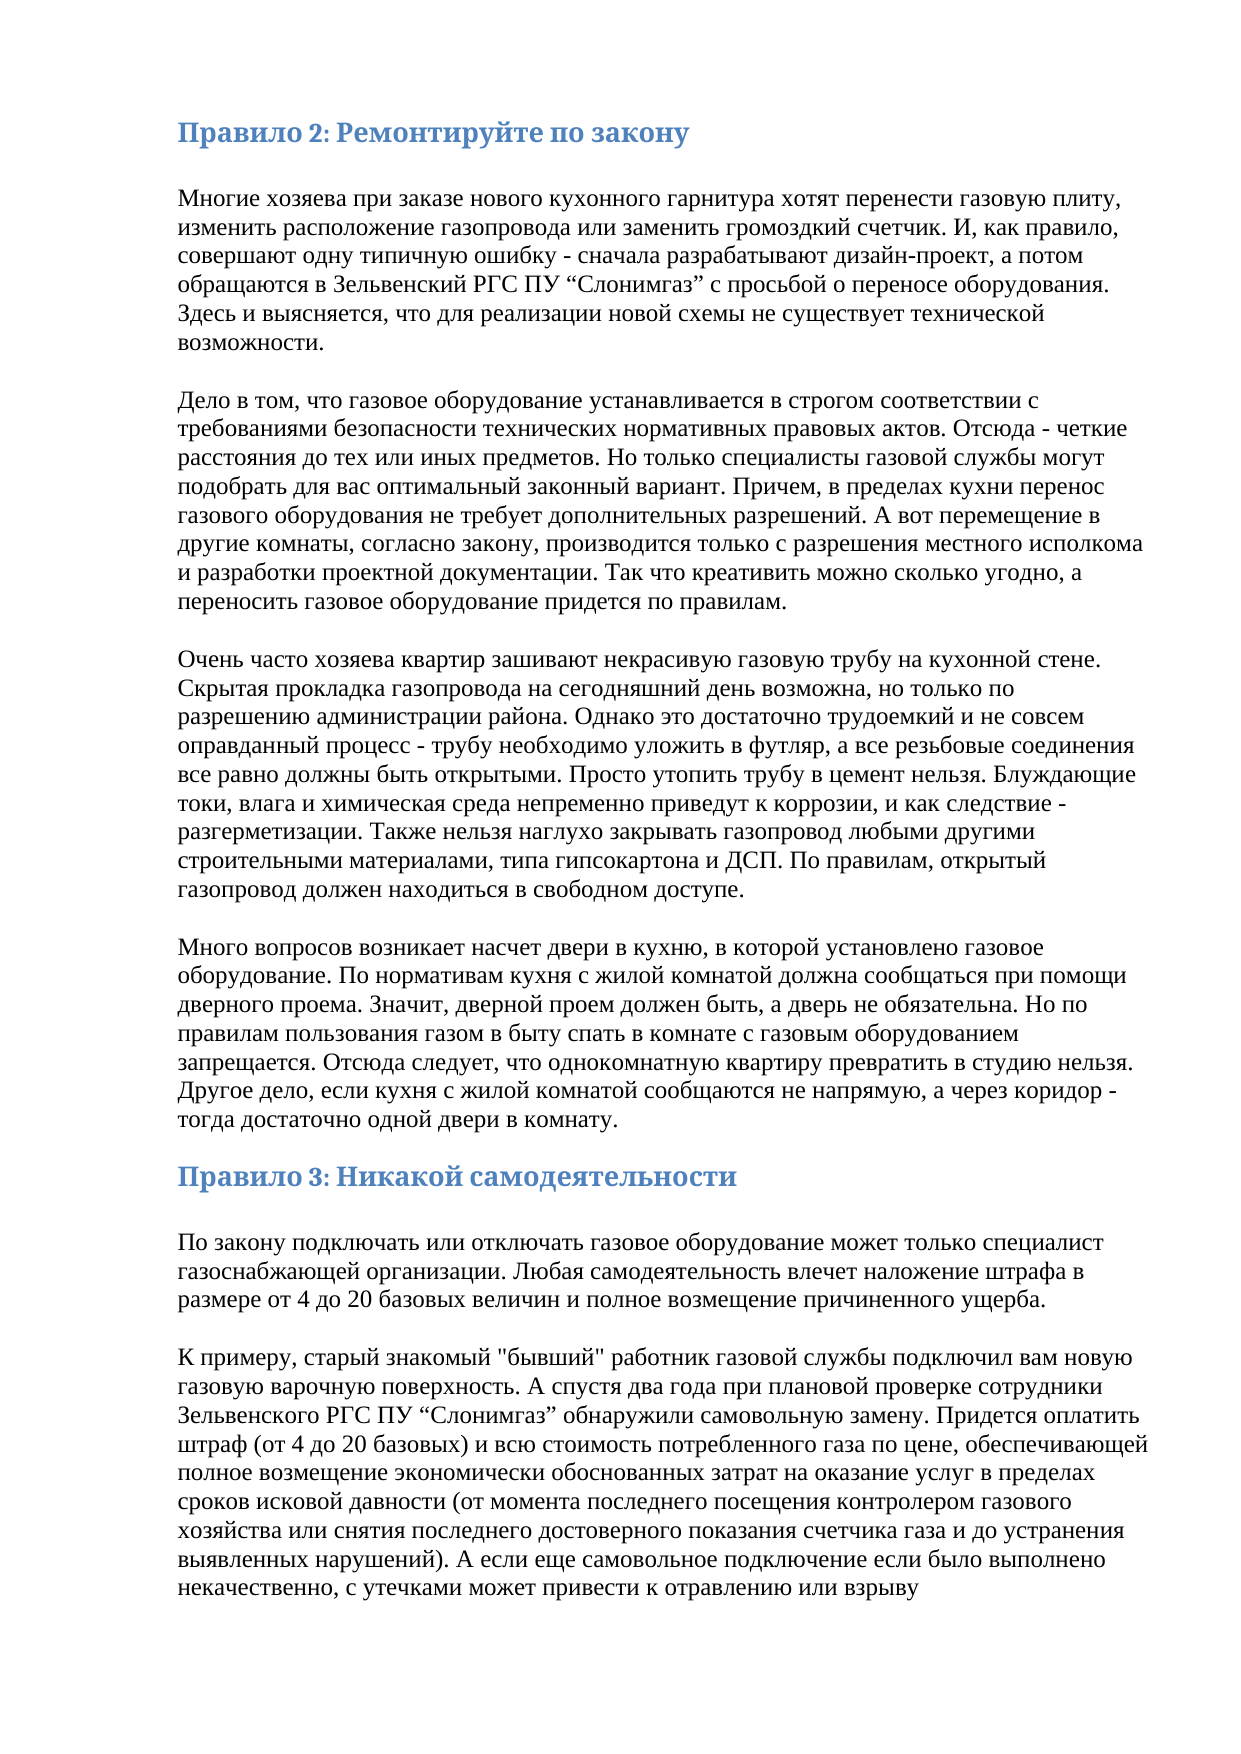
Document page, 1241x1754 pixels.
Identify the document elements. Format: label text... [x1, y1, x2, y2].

text Много вопросов возникает насчет двери в кухню, в которой установлено газовое оборудование. По нормативам кухня с жилой комнатой должна сообщаться при помощи дверного проема. Значит, дверной проем должен быть, а дверь не обязательна. Но по правилам пользования газом в быту спать в комнате с газовым оборудованием запрещается. Отсюда следует, что однокомнатную квартиру превратить в студию нельзя. Другое дело, если кухня с жилой комнатой сообщаются не напрямую, а через коридор - тогда достаточно одной двери в комнату. [177, 932, 1152, 1133]
subtitle Правило 3: Никакой самодеятельности [177, 1162, 1152, 1193]
text К примеру, старый знакомый "бывший" работник газовой службы подключил вам новую газовую варочную поверхность. А спустя два года при плановой проверке сотрудники Зельвенского РГС ПУ “Cлонимгаз” обнаружили самовольную замену. Придется оплатить штраф (от 4 до 20 базовых) и всю стоимость потребленного газа по цене, обеспечивающей полное возмещение экономически обоснованных затрат на оказание услуг в пределах сроков исковой давности (от момента последнего посещения контролером газового хозяйства или снятия последнего достоверного показания счетчика газа и до устранения выявленных нарушений). А если еще самовольное подключение если было выполнено некачественно, с утечками может привести к отравлению или взрыву [177, 1342, 1152, 1601]
subtitle Правило 2: Ремонтируйте по закону [177, 118, 1152, 149]
text Дело в том, что газовое оборудование устанавливается в строгом соответствии с требованиями безопасности технических нормативных правовых актов. Отсюда - четкие расстояния до тех или иных предметов. Но только специалисты газовой службы могут подобрать для вас оптимальный законный вариант. Причем, в пределах кухни перенос газового оборудования не требует дополнительных разрешений. А вот перемещение в другие комнаты, согласно закону, производится только с разрешения местного исполкома и разработки проектной документации. Так что креативить можно сколько угодно, а переносить газовое оборудование придется по правилам. [177, 385, 1152, 615]
text Очень часто хозяева квартир зашивают некрасивую газовую трубу на кухонной стене. Скрытая прокладка газопровода на сегодняшний день возможна, но только по разрешению администрации района. Однако это достаточно трудоемкий и не совсем оправданный процесс - трубу необходимо уложить в футляр, а все резьбовые соединения все равно должны быть открытыми. Просто утопить трубу в цемент нельзя. Блуждающие токи, влага и химическая среда непременно приведут к коррозии, и как следствие - разгерметизации. Также нельзя наглухо закрывать газопровод любыми другими строительными материалами, типа гипсокартона и ДСП. По правилам, открытый газопровод должен находиться в свободном доступе. [177, 644, 1152, 903]
text По закону подключать или отключать газовое оборудование может только специалист газоснабжающей организации. Любая самодеятельность влечет наложение штрафа в размере от 4 до 20 базовых величин и полное возмещение причиненного ущерба. [177, 1227, 1152, 1313]
text Многие хозяева при заказе нового кухонного гарнитура хотят перенести газовую плиту, изменить расположение газопровода или заменить громоздкий счетчик. И, как правило, совершают одну типичную ошибку - сначала разрабатывают дизайн-проект, а потом обращаются в Зельвенский РГС ПУ “Слонимгаз” с просьбой о переносе оборудования. Здесь и выясняется, что для реализации новой схемы не существует технической возможности. [177, 183, 1152, 356]
